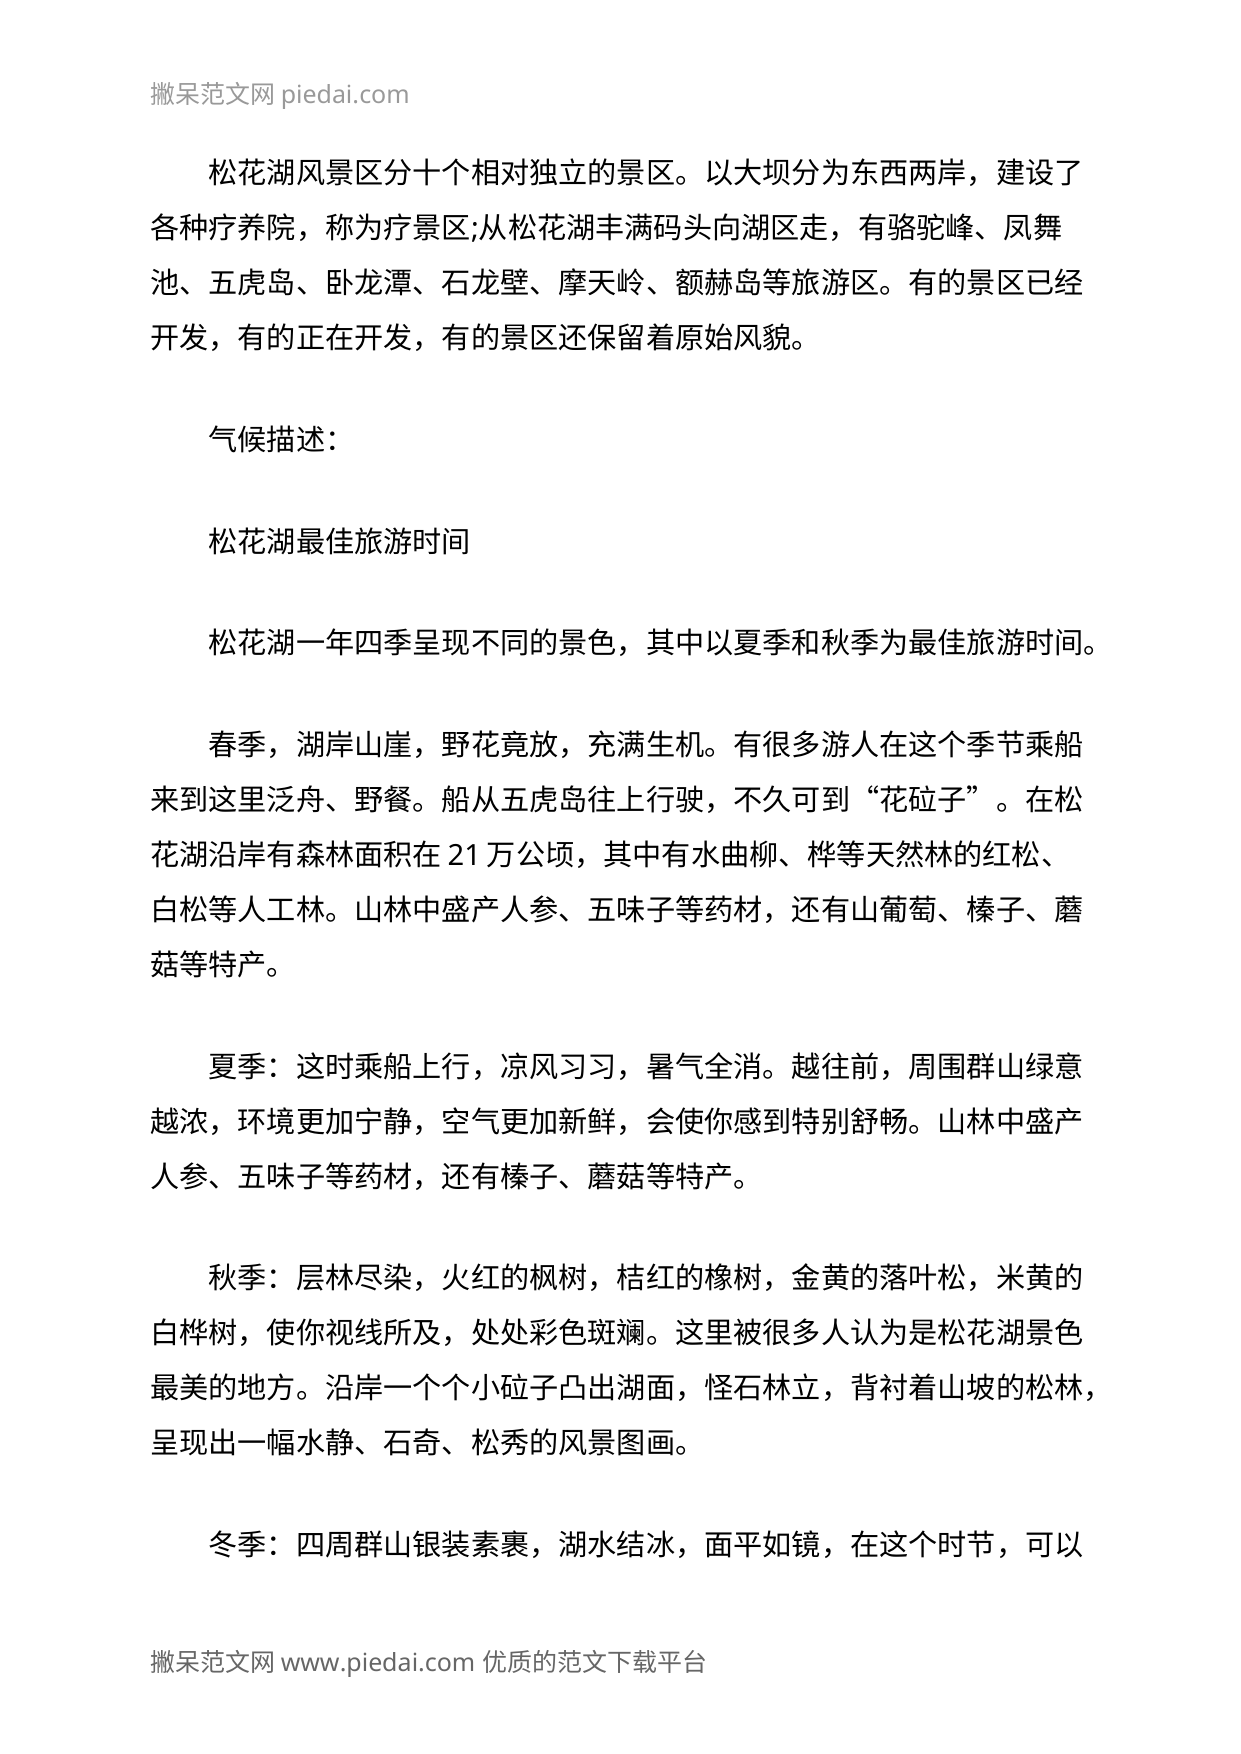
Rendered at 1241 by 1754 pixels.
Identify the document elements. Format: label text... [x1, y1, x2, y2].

text 夏季：这时乘船上行，凉风习习，暑气全消。越往前，周围群山绿意越浓，环境更加宁静，空气更加新鲜，会使你感到特别舒畅。山林中盛产人参、五味子等药材，还有榛子、蘑菇等特产。 [150, 1043, 1090, 1195]
text 松花湖一年四季呈现不同的景色，其中以夏季和秋季为最佳旅游时间。 [150, 620, 1090, 662]
text 松花湖风景区分十个相对独立的景区。以大坝分为东西两岸，建设了各种疗养院，称为疗景区;从松花湖丰满码头向湖区走，有骆驼峰、凤舞池、五虎岛、卧龙潭、石龙壁、摩天岭、额赫岛等旅游区。有的景区已经开发，有的正在开发，有的景区还保留着原始风貌。 [150, 150, 1090, 357]
text 松花湖最佳旅游时间 [150, 518, 1090, 561]
text 秋季：层林尽染，火红的枫树，桔红的橡树，金黄的落叶松，米黄的白桦树，使你视线所及，处处彩色斑斓。这里被很多人认为是松花湖景色最美的地方。沿岸一个个小砬子凸出湖面，怪石林立，背衬着山坡的松林，呈现出一幅水静、石奇、松秀的风景图画。 [150, 1255, 1090, 1462]
text 春季，湖岸山崖，野花竟放，充满生机。有很多游人在这个季节乘船来到这里泛舟、野餐。船从五虎岛往上行驶，不久可到“花砬子”。在松花湖沿岸有森林面积在21万公顷，其中有水曲柳、桦等天然林的红松、白松等人工林。山林中盛产人参、五味子等药材，还有山葡萄、榛子、蘑菇等特产。 [150, 722, 1090, 984]
text 气候描述： [150, 417, 1090, 459]
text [150, 1521, 1090, 1564]
